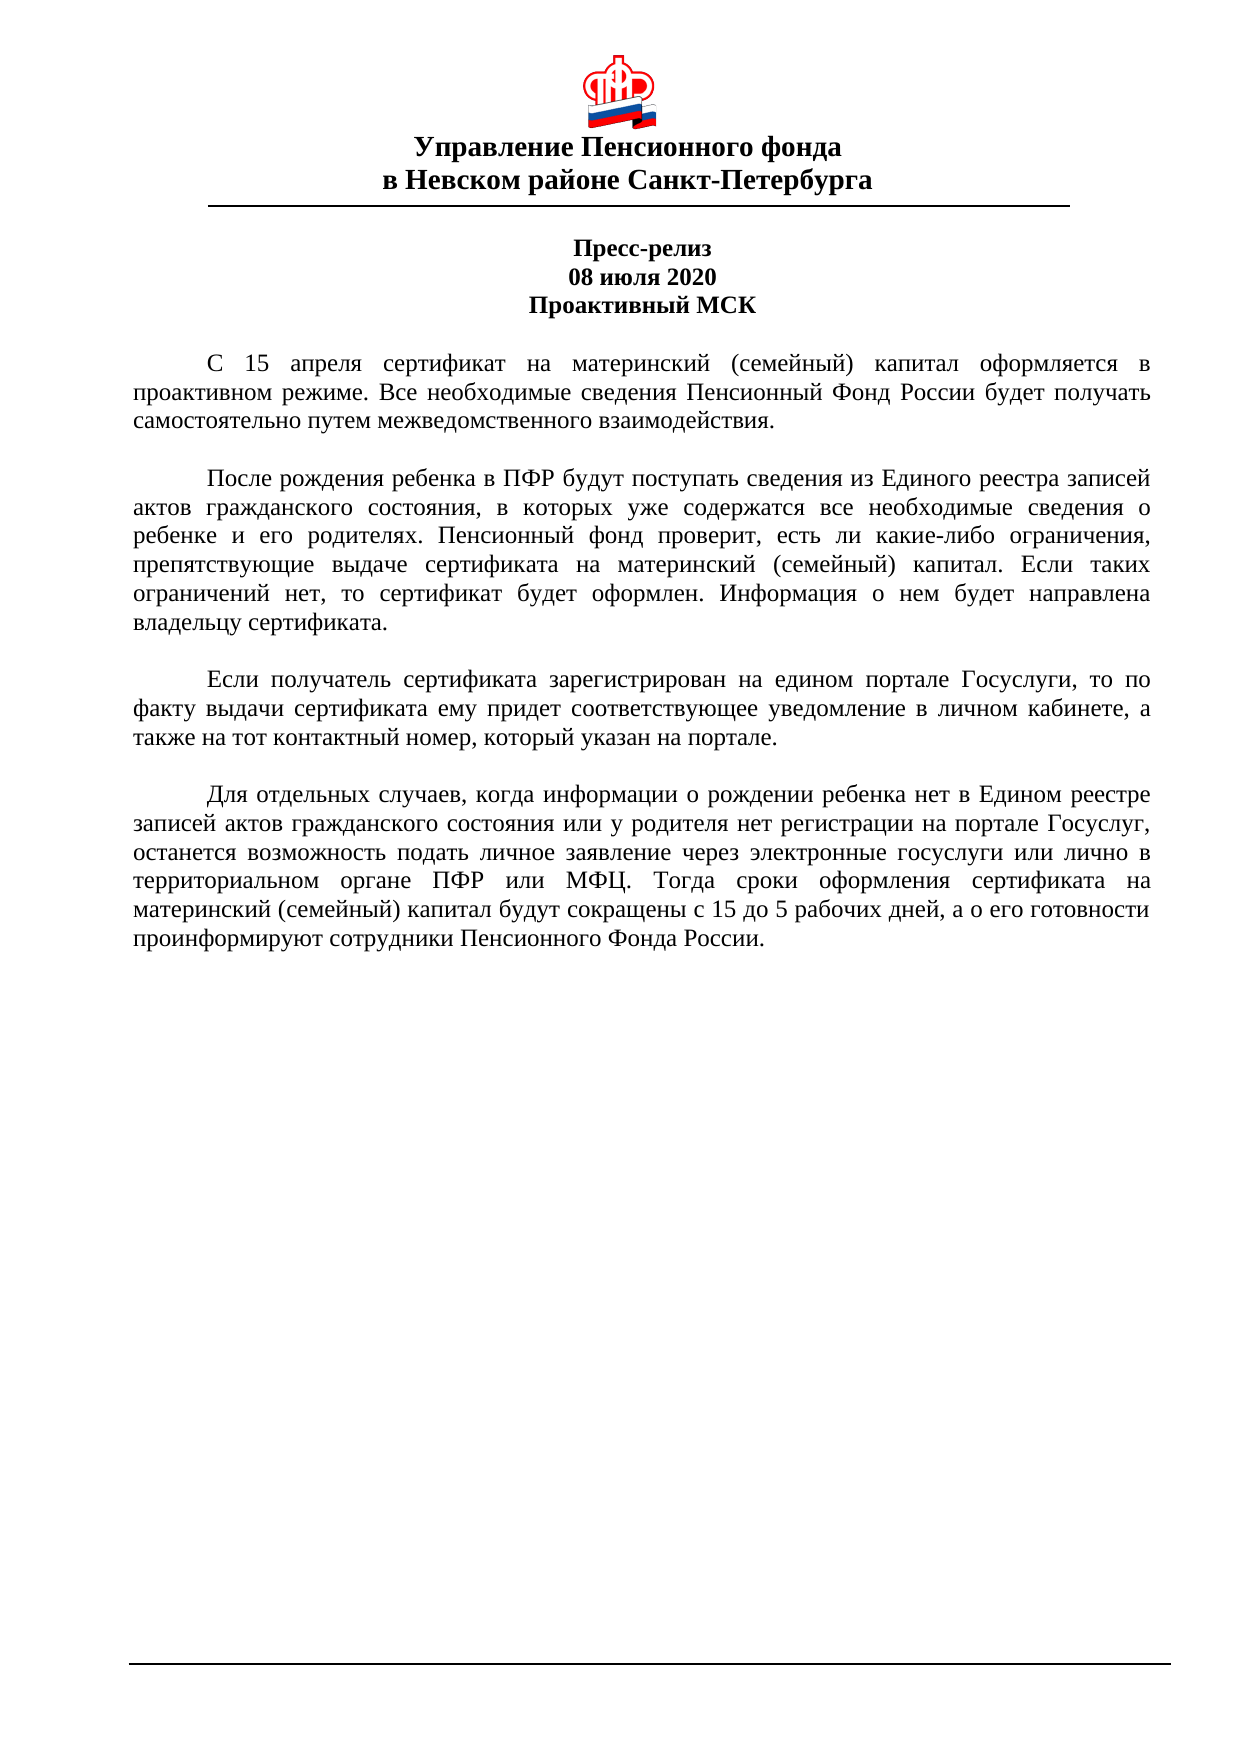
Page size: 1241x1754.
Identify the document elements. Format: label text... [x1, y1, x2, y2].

picture [582, 55, 657, 130]
text Пресс-релиз [133, 233, 1152, 262]
text Проактивный МСК [133, 290, 1152, 319]
text После рождения ребенка в ПФР будут поступать сведения из Единого реестра записей актов гражданского состояния, в которых уже содержатся все необходимые сведения о ребенке и его родителях. Пенсионный фонд проверит, есть ли какие-либо ограничения, препятствующие выдаче сертификата на материнский (семейный) капитал. Если таких ограничений нет, то сертификат будет оформлен. Информация о нем будет направлена владельцу сертификата. [133, 463, 1152, 635]
text С 15 апреля сертификат на материнский (семейный) капитал оформляется в проактивном режиме. Все необходимые сведения Пенсионный Фонд России будет получать самостоятельно путем межведомственного взаимодействия. [133, 348, 1152, 434]
text Если получатель сертификата зарегистрирован на едином портале Госуслуги, то по факту выдачи сертификата ему придет соответствующее уведомление в личном кабинете, а также на тот контактный номер, который указан на портале. [133, 664, 1152, 750]
text Для отдельных случаев, когда информации о рождении ребенка нет в Едином реестре записей актов гражданского состояния или у родителя нет регистрации на портале Госуслуг, останется возможность подать личное заявление через электронные госуслуги или лично в территориальном органе ПФР или МФЦ. Тогда сроки оформления сертификата на материнский (семейный) капитал будут сокращены с 15 до 5 рабочих дней, а о его готовности проинформируют сотрудники Пенсионного Фонда России. [133, 779, 1152, 952]
text 08 июля 2020 [133, 262, 1152, 290]
